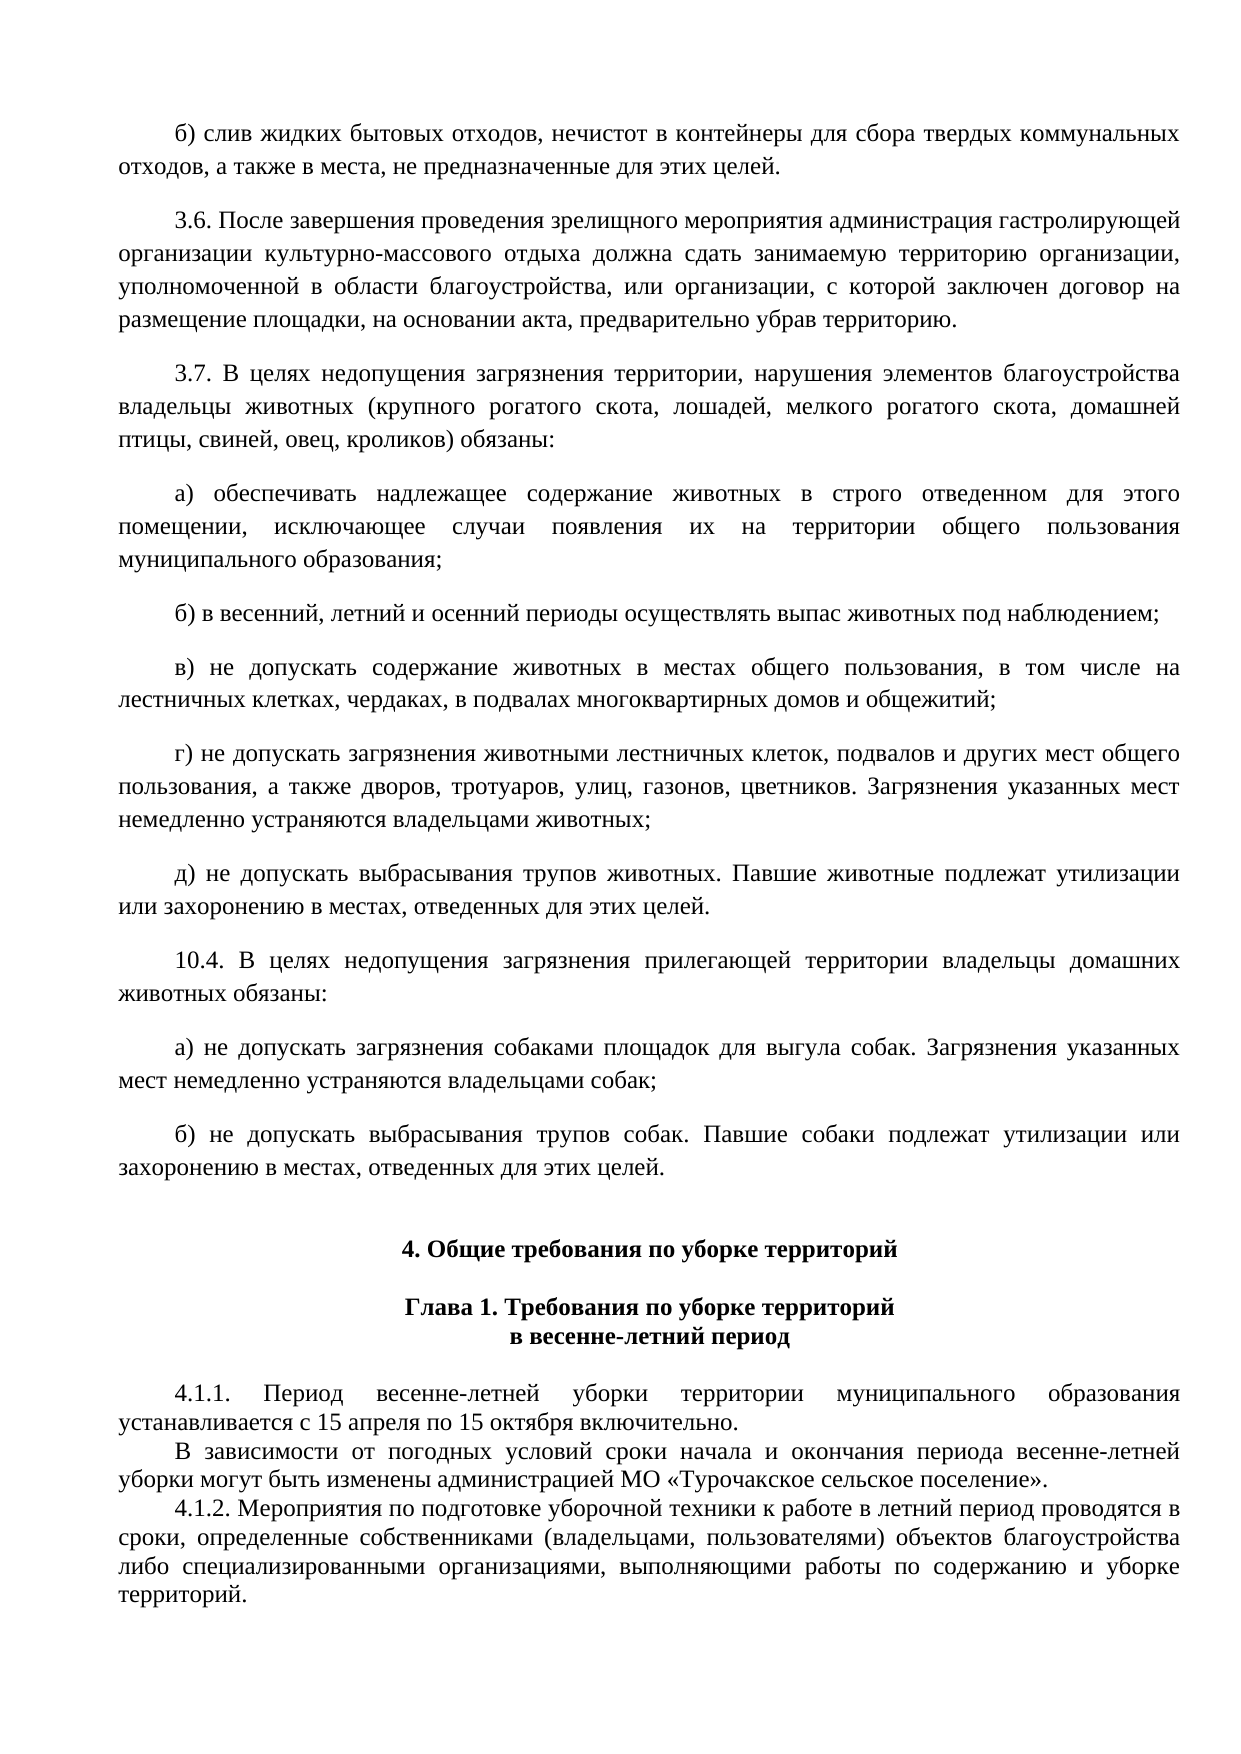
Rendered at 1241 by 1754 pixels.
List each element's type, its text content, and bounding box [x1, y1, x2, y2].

text а) не допускать загрязнения собаками площадок для выгула собак. Загрязнения указанных мест немедленно устраняются владельцами собак; [118, 1032, 1181, 1094]
text б) в весенний, летний и осенний периоды осуществлять выпас животных под наблюдением; [118, 598, 1181, 626]
text г) не допускать загрязнения животными лестничных клеток, подвалов и других мест общего пользования, а также дворов, тротуаров, улиц, газонов, цветников. Загрязнения указанных мест немедленно устраняются владельцами животных; [118, 738, 1181, 833]
text 3.6. После завершения проведения зрелищного мероприятия администрация гастролирующей организации культурно-массового отдыха должна сдать занимаемую территорию организации, уполномоченной в области благоустройства, или организации, с которой заключен договор на размещение площадки, на основании акта, предварительно убрав территорию. [118, 205, 1181, 333]
text Глава 1. Требования по уборке территорий [118, 1292, 1181, 1321]
text 4. Общие требования по уборке территорий [118, 1234, 1181, 1263]
text 3.7. В целях недопущения загрязнения территории, нарушения элементов благоустройства владельцы животных (крупного рогатого скота, лошадей, мелкого рогатого скота, домашней птицы, свиней, овец, кроликов) обязаны: [118, 358, 1181, 453]
text В зависимости от погодных условий сроки начала и окончания периода весенне-летней уборки могут быть изменены администрацией МО «Турочакское сельское поселение». [118, 1436, 1181, 1493]
text 10.4. В целях недопущения загрязнения прилегающей территории владельцы домашних животных обязаны: [118, 945, 1181, 1007]
text д) не допускать выбрасывания трупов животных. Павшие животные подлежат утилизации или захоронению в местах, отведенных для этих целей. [118, 858, 1181, 920]
text 4.1.1. Период весенне-летней уборки территории муниципального образования устанавливается с 15 апреля по 15 октября включительно. [118, 1378, 1181, 1436]
text б) слив жидких бытовых отходов, нечистот в контейнеры для сбора твердых коммунальных отходов, а также в места, не предназначенные для этих целей. [118, 118, 1181, 180]
text а) обеспечивать надлежащее содержание животных в строго отведенном для этого помещении, исключающее случаи появления их на территории общего пользования муниципального образования; [118, 478, 1181, 573]
text 4.1.2. Мероприятия по подготовке уборочной техники к работе в летний период проводятся в сроки, определенные собственниками (владельцами, пользователями) объектов благоустройства либо специализированными организациями, выполняющими работы по содержанию и уборке территорий. [118, 1493, 1181, 1608]
text б) не допускать выбрасывания трупов собак. Павшие собаки подлежат утилизации или захоронению в местах, отведенных для этих целей. [118, 1119, 1181, 1181]
text в) не допускать содержание животных в местах общего пользования, в том числе на лестничных клетках, чердаках, в подвалах многоквартирных домов и общежитий; [118, 652, 1181, 713]
text в весенне-летний период [118, 1321, 1181, 1349]
